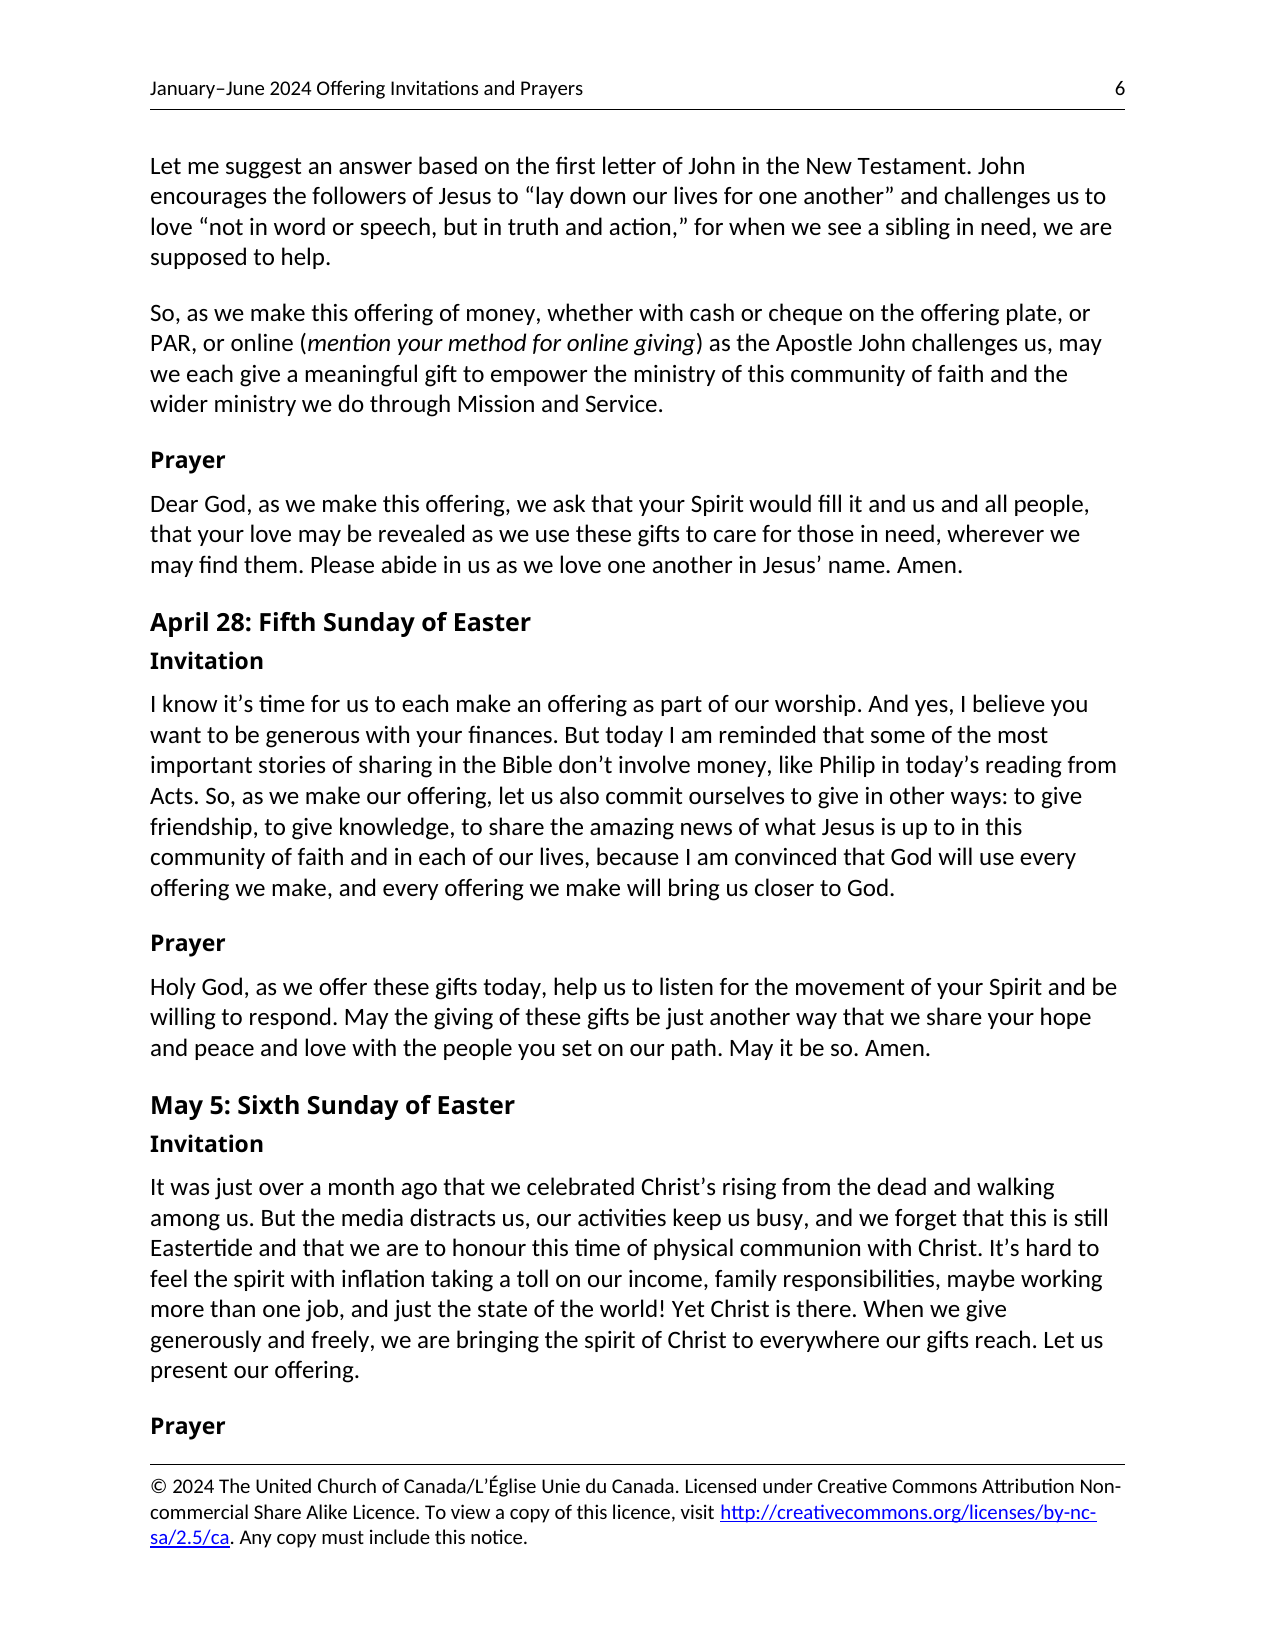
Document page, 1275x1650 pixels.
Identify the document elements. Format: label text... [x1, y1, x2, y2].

text It was just over a month ago that we celebrated Christ’s rising from the dead and walking among us. But the media distracts us, our activities keep us busy, and we forget that this is still Eastertide and that we are to honour this time of physical communion with Christ. It’s hard to feel the spirit with inflation taking a toll on our income, family responsibilities, maybe working more than one job, and just the state of the world! Yet Christ is there. When we give generously and freely, we are bringing the spirit of Christ to everywhere our gifts reach. Let us present our offering. [150, 1172, 1125, 1385]
text I know it’s time for us to each make an offering as part of our worship. And yes, I believe you want to be generous with your finances. But today I am reminded that some of the most important stories of sharing in the Bible don’t involve money, like Philip in today’s reading from Acts. So, as we make our offering, let us also commit ourselves to give in other ways: to give friendship, to give knowledge, to share the amazing news of what Jesus is up to in this community of faith and in each of our lives, because I am convinced that God will use every offering we make, and every offering we make will bring us closer to God. [150, 688, 1125, 902]
text Dear God, as we make this offering, we ask that your Spirit would fill it and us and all people, that your love may be revealed as we use these gifts to care for those in need, wherever we may find them. Please abide in us as we love one another in Jesus’ name. Amen. [150, 488, 1125, 579]
text Holy God, as we offer these gifts today, help us to listen for the movement of your Spirit and be willing to respond. May the giving of these gifts be just another way that we share your hope and peace and love with the people you set on our path. May it be so. Amen. [150, 971, 1125, 1062]
subtitle Prayer [150, 444, 1125, 475]
text So, as we make this offering of money, whether with cash or cheque on the offering plate, or PAR, or online (mention your method for online giving) as the Apostle John challenges us, may we each give a meaningful gift to empower the ministry of this community of faith and the wider ministry we do through Mission and Service. [150, 297, 1125, 419]
text Let me suggest an answer based on the first letter of John in the New Testament. John encourages the followers of Jesus to “lay down our lives for one another” and challenges us to love “not in word or speech, but in truth and action,” for when we see a sibling in need, we are supposed to help. [150, 150, 1125, 272]
subtitle April 28: Fifth Sunday of Easter [150, 604, 1125, 638]
subtitle Invitation [150, 645, 1125, 676]
subtitle Invitation [150, 1128, 1125, 1159]
subtitle May 5: Sixth Sunday of Easter [150, 1087, 1125, 1122]
subtitle Prayer [150, 1410, 1125, 1441]
subtitle Prayer [150, 927, 1125, 958]
